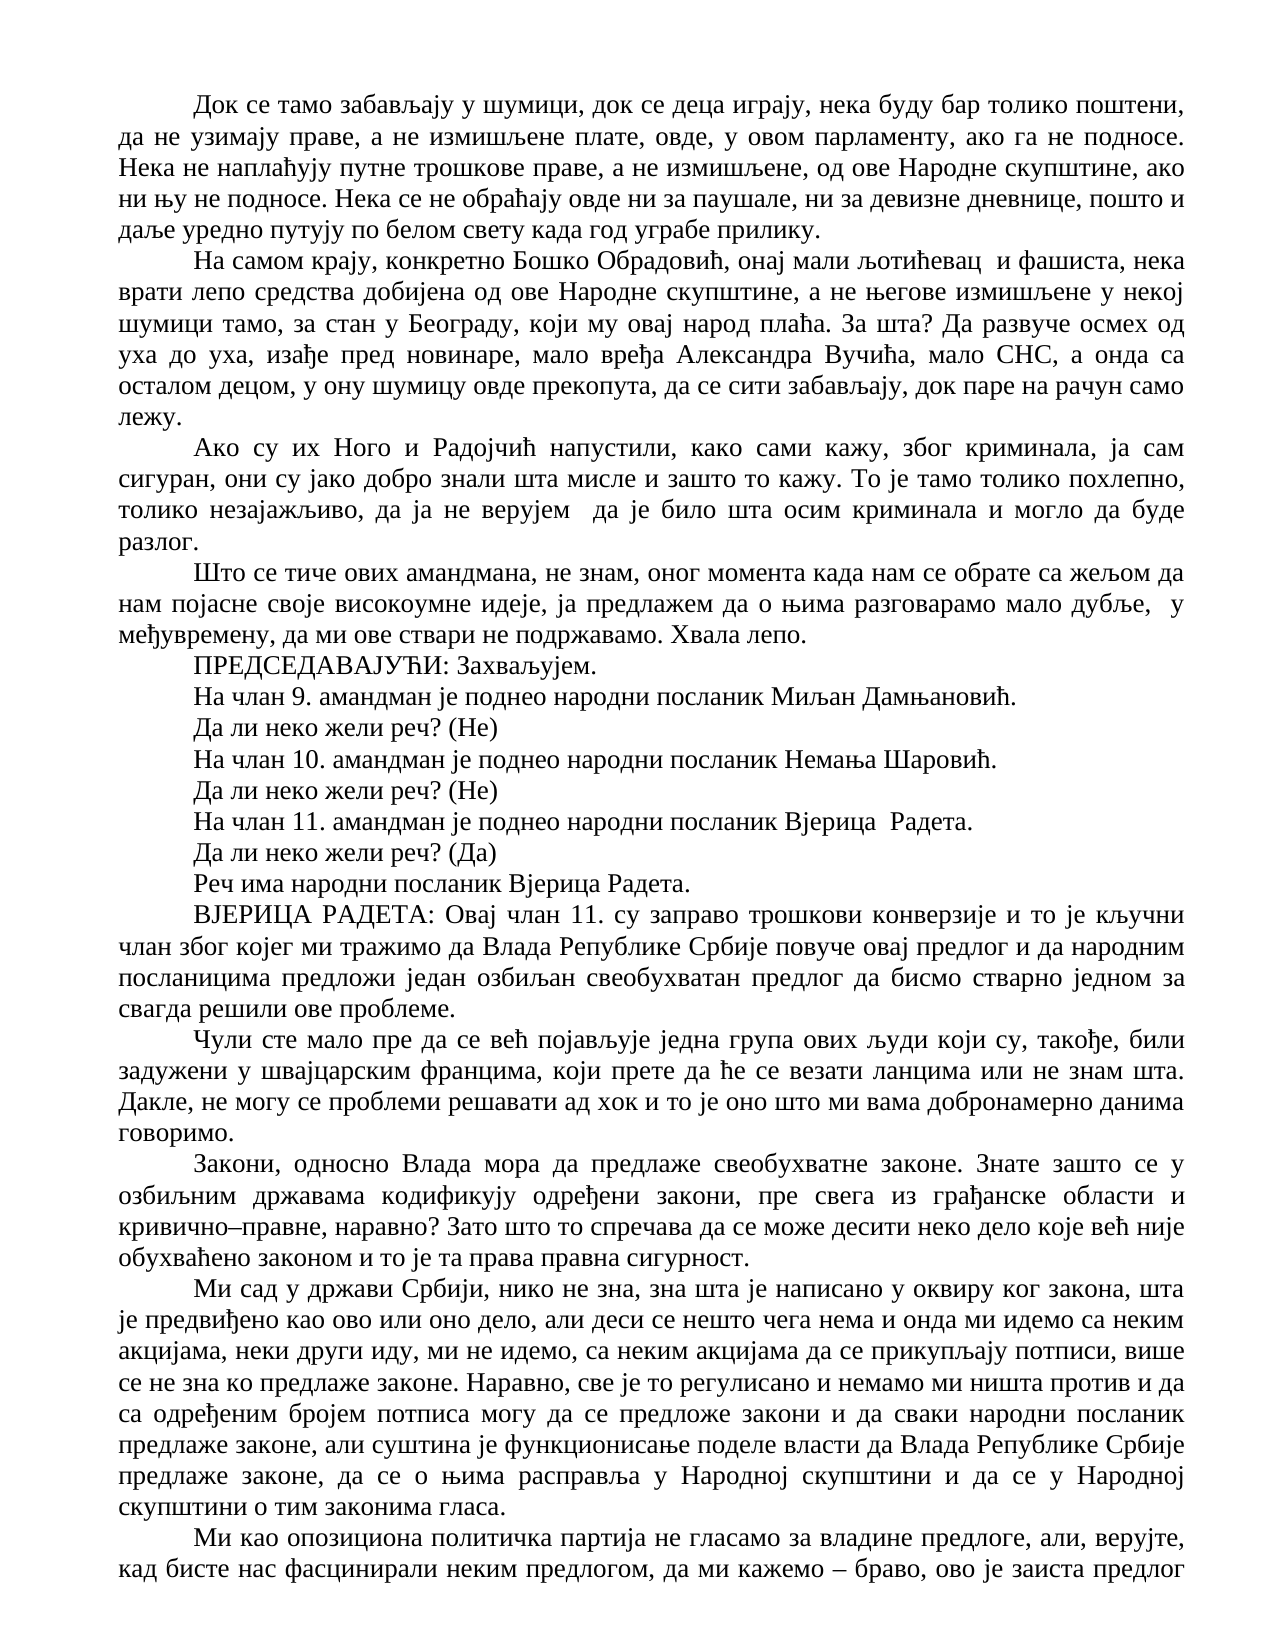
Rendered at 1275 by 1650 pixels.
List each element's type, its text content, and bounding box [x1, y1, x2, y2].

text Да ли неко жели реч? (Не) [118, 774, 1186, 805]
text Реч има народни посланик Вјерица Радета. [118, 867, 1186, 898]
text Да ли неко жели реч? (Не) [118, 712, 1186, 743]
text На самом крају, конкретно Бошко Обрадовић, онај мали љотићевац и фашиста, нека врати лепо средства добијена од ове Народне скупштине, а не његове измишљене у некој шумици тамо, за стан у Београду, који му овај народ плаћа. За шта? Да развуче осмех од уха до уха, изађе пред новинаре, мало вређа Александра Вучића, мало СНС, а онда са осталом децом, у ону шумицу овде прекопута, да се сити забављају, док паре на рачун само лежу. [118, 244, 1186, 431]
text Ако су их Ного и Радојчић напустили, како сами кажу, због криминала, ја сам сигуран, они су јако добро знали шта мисле и зашто то кажу. То је тамо толико похлепно, толико незајажљиво, да ја не верујем да је било шта осим криминала и могло да буде разлог. [118, 431, 1186, 556]
text ВЈЕРИЦА РАДЕТА: Овај члан 11. су заправо трошкови конверзије и то је кључни члан због којег ми тражимо да Влада Републике Србије повуче овај предлог и да народним посланицима предложи један озбиљан свеобухватан предлог да бисмо стварно једном за свагда решили ове проблеме. [118, 898, 1186, 1023]
text Закони, односно Влада мора да предлаже свеобухватне законе. Знате зашто се у озбиљним државама кодификују одређени закони, пре свега из грађанске области и кривично–правне, наравно? Зато што то спречава да се може десити неко дело које већ није обухваћено законом и то је та права правна сигурност. [118, 1148, 1186, 1272]
text На члан 9. амандман је поднео народни посланик Миљан Дамњановић. [118, 680, 1186, 712]
text Ми сад у држави Србији, нико не зна, зна шта је написано у оквиру ког закона, шта је предвиђено као ово или оно дело, али деси се нешто чега нема и онда ми идемо са неким акцијама, неки други иду, ми не идемо, са неким акцијама да се прикупљају потписи, више се не зна ко предлаже законе. Наравно, све је то регулисано и немамо ми ништа против и да са одређеним бројем потписа могу да се предложе закони и да сваки народни посланик предлаже законе, али суштина је функционисање поделе власти да Влада Републике Србије предлаже законе, да се о њима расправља у Народној скупштини и да се у Народној скупштини о тим законима гласа. [118, 1272, 1186, 1521]
text На члан 11. амандман је поднео народни посланик Вјерица Радета. [118, 805, 1186, 836]
text На члан 10. амандман је поднео народни посланик Немања Шаровић. [118, 743, 1186, 774]
text Да ли неко жели реч? (Да) [118, 836, 1186, 867]
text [118, 1521, 1186, 1584]
text Док се тамо забављају у шумици, док се деца играју, нека буду бар толико поштени, да не узимају праве, а не измишљене плате, овде, у овом парламенту, ако га не подносе. Нека не наплаћују путне трошкове праве, а не измишљене, од ове Народне скупштине, ако ни њу не подносе. Нека се не обраћају овде ни за паушале, ни за девизне дневнице, пошто и даље уредно путују по белом свету када год уграбе прилику. [118, 89, 1186, 244]
text Чули сте мало пре да се већ појављује једна група ових људи који су, такође, били задужени у швајцарским францима, који прете да ће се везати ланцима или не знам шта. Дакле, не могу се проблеми решавати ад хок и то је оно што ми вама добронамерно данима говоримо. [118, 1023, 1186, 1148]
text ПРЕДСЕДАВАЈУЋИ: Захваљујем. [118, 649, 1186, 680]
text Што се тиче ових амандмана, не знам, оног момента када нам се обрате са жељом да нам појасне своје високоумне идеје, ја предлажем да о њима разговарамо мало дубље, у међувремену, да ми ове ствари не подржавамо. Хвала лепо. [118, 556, 1186, 649]
